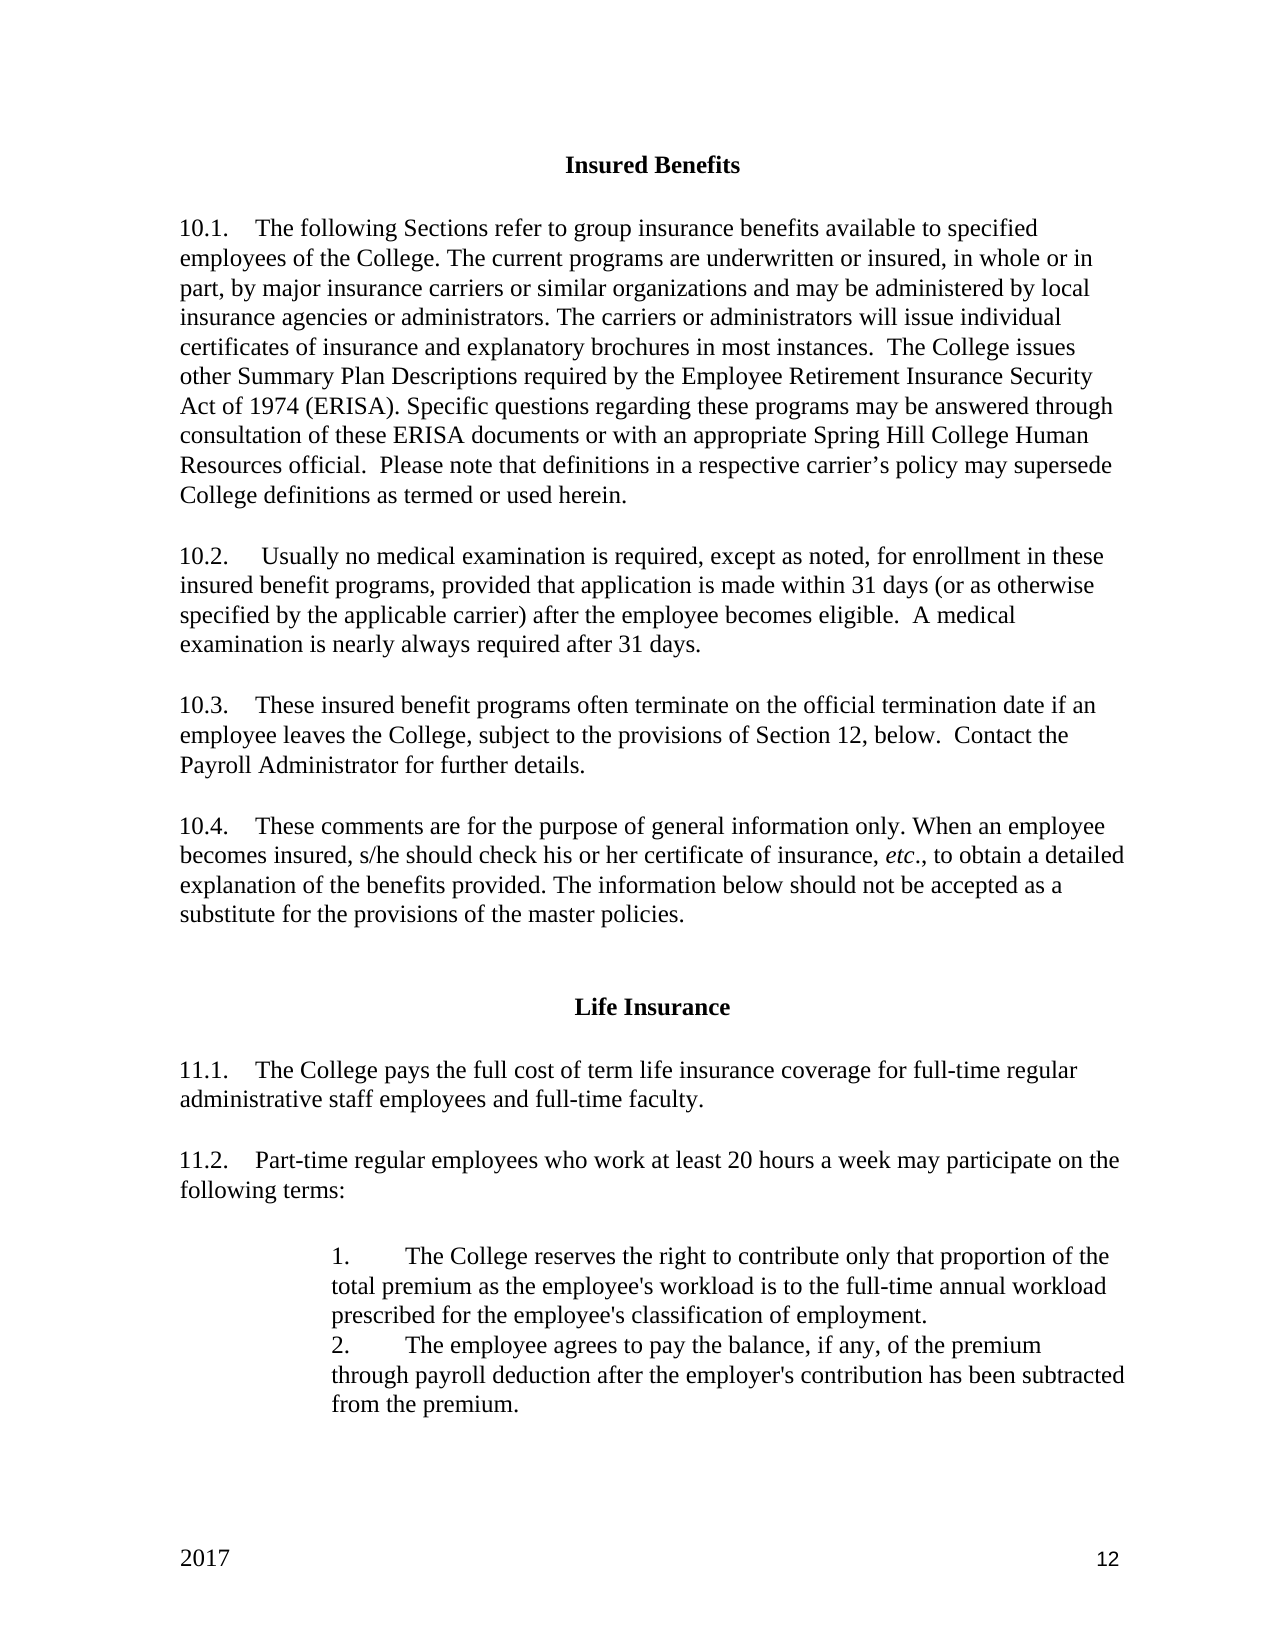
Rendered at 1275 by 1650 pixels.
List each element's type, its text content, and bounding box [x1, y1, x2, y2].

text 10.4. These comments are for the purpose of general information only. When an employee becomes insured, s/he should check his or her certificate of insurance, etc., to obtain a detailed explanation of the benefits provided. The information below should not be accepted as a substitute for the provisions of the master policies. [178, 811, 1125, 928]
text 10.3. These insured benefit programs often terminate on the official termination date if an employee leaves the College, subject to the provisions of Section 12, below. Contact the Payroll Administrator for further details. [178, 691, 1125, 778]
subtitle Life Insurance [210, 992, 1095, 1020]
subtitle Insured Benefits [210, 150, 1095, 179]
text 10.1. The following Sections refer to group insurance benefits available to specified employees of the College. The current programs are underwritten or insured, in whole or in part, by major insurance carriers or similar organizations and may be administered by local insurance agencies or administrators. The carriers or administrators will issue individual certificates of insurance and explanatory brochures in most instances. The College issues other Summary Plan Descriptions required by the Employee Retirement Insurance Security Act of 1974 (ERISA). Specific questions regarding these programs may be answered through consultation of these ERISA documents or with an appropriate Spring Hill College Human Resources official. Please note that definitions in a respective carrier’s policy may supersede College definitions as termed or used herein. [178, 213, 1125, 508]
text 11.2. Part-time regular employees who work at least 20 hours a week may participate on the following terms: [178, 1145, 1125, 1204]
text 11.1. The College pays the full cost of term life insurance coverage for full-time regular administrative staff employees and full-time faculty. [178, 1055, 1125, 1113]
list The employee agrees to pay the balance, if any, of the premium through payroll deduction after the employer's contribution has been subtracted from the premium. [331, 1330, 1125, 1418]
text 10.2. Usually no medical examination is required, except as noted, for enrollment in these insured benefit programs, provided that application is made within 31 days (or as otherwise specified by the applicable carrier) after the employee becomes eligible. A medical examination is nearly always required after 31 days. [178, 541, 1125, 658]
list The College reserves the right to contribute only that proportion of the total premium as the employee's workload is to the full-time annual workload prescribed for the employee's classification of employment. [331, 1241, 1125, 1329]
